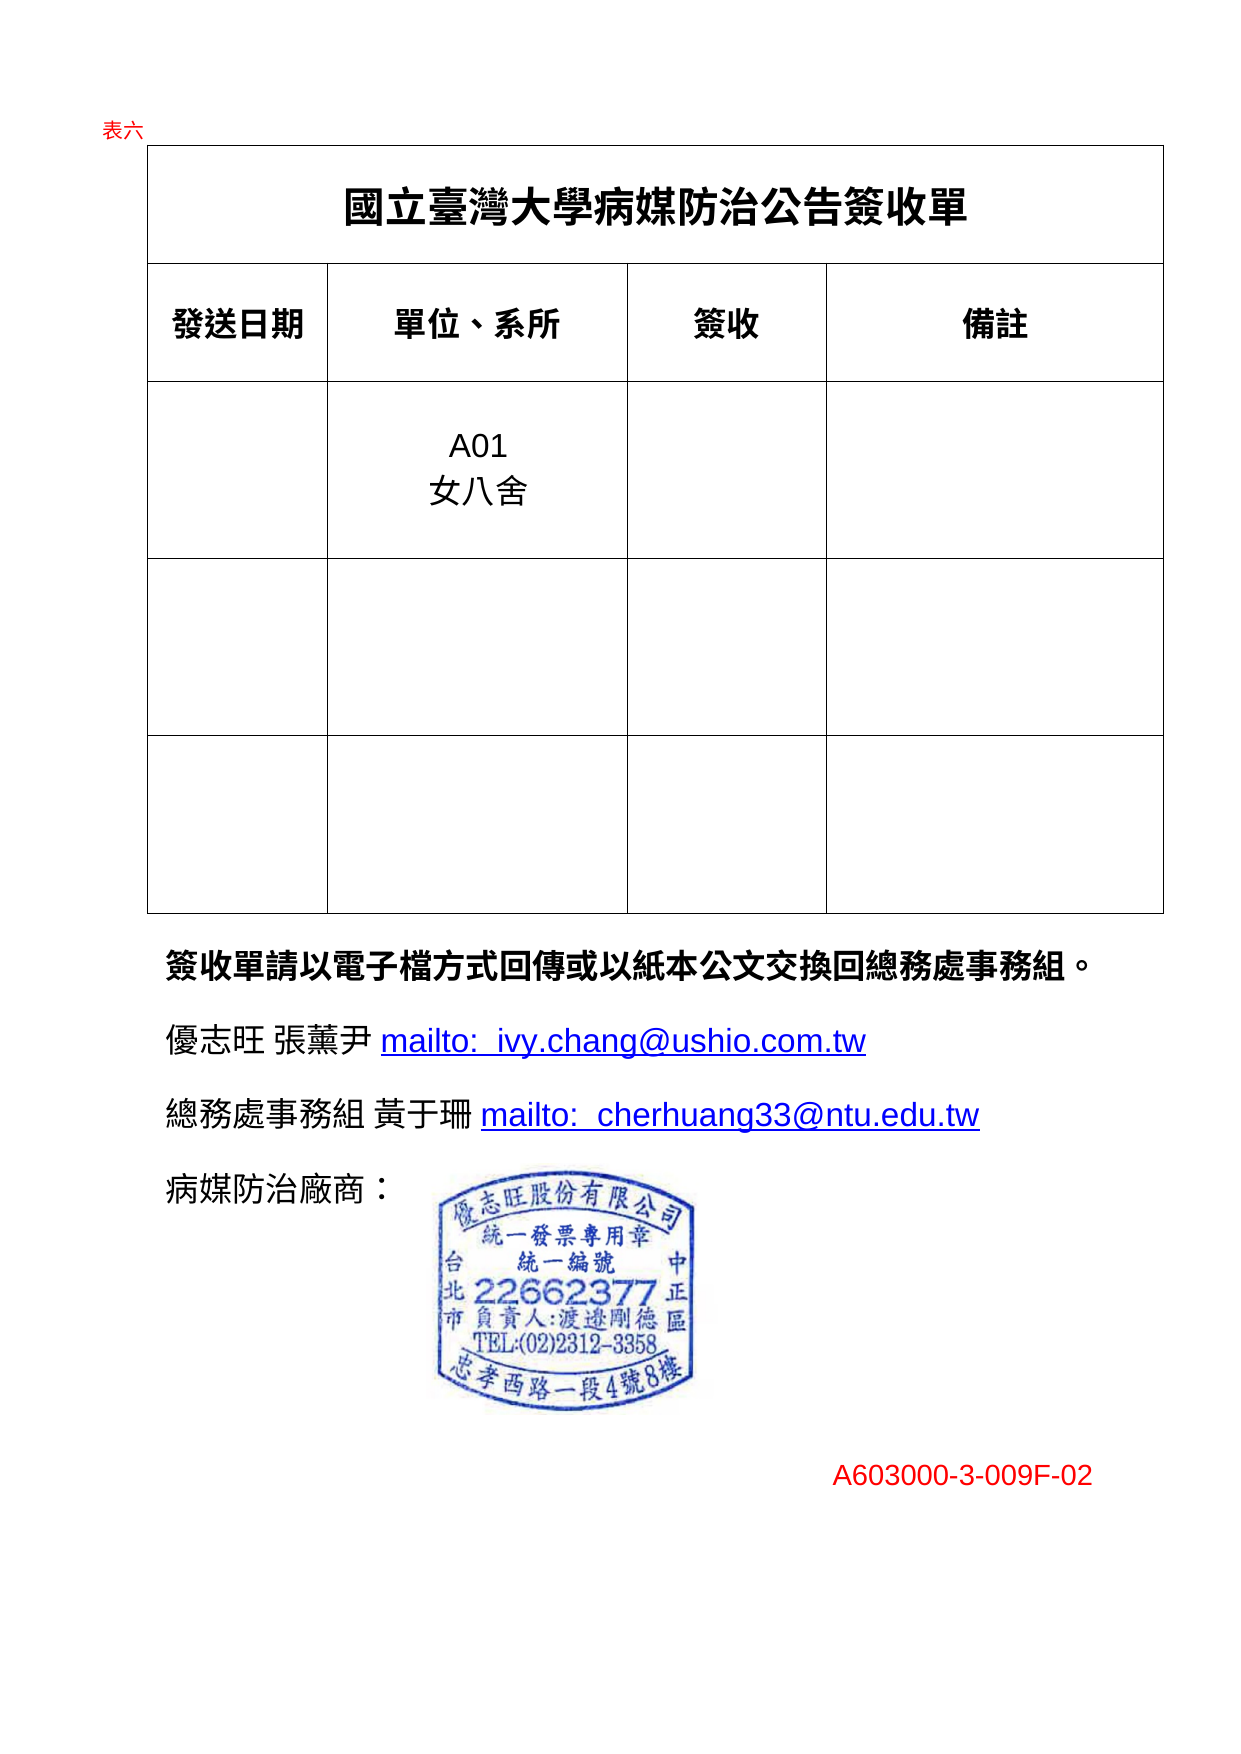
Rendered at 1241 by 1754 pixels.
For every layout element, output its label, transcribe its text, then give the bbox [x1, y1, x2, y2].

table_cell 備註 [827, 264, 1163, 381]
table_cell [628, 382, 826, 558]
subtitle 優志旺 張薰尹 mailto: ivy.chang@ushio.com.tw [166, 1014, 1153, 1062]
subtitle 病媒防治廠商： [166, 1162, 1153, 1211]
table_cell [148, 736, 327, 912]
table_cell [148, 559, 327, 735]
table_cell [328, 736, 627, 912]
table_cell [827, 559, 1163, 735]
text A603000-3-009F-02 [102, 1458, 1093, 1491]
table_cell [328, 559, 627, 735]
table_cell [628, 736, 826, 912]
table_cell 單位、系所 [328, 264, 627, 381]
table_cell 發送日期 [148, 264, 327, 381]
subtitle 總務處事務組 黃于珊 mailto: cherhuang33@ntu.edu.tw [166, 1088, 1153, 1136]
text 表六 [102, 114, 1153, 144]
table_cell [148, 382, 327, 558]
table_header 國立臺灣大學病媒防治公告簽收單 [148, 146, 1163, 263]
table_cell 簽收 [628, 264, 826, 381]
subtitle 簽收單請以電子檔方式回傳或以紙本公文交換回總務處事務組。 [166, 939, 1153, 988]
table_cell A01 女八舍 [328, 382, 627, 558]
picture [424, 1163, 719, 1413]
table_cell [827, 382, 1163, 558]
table_cell [628, 559, 826, 735]
table_cell [827, 736, 1163, 912]
